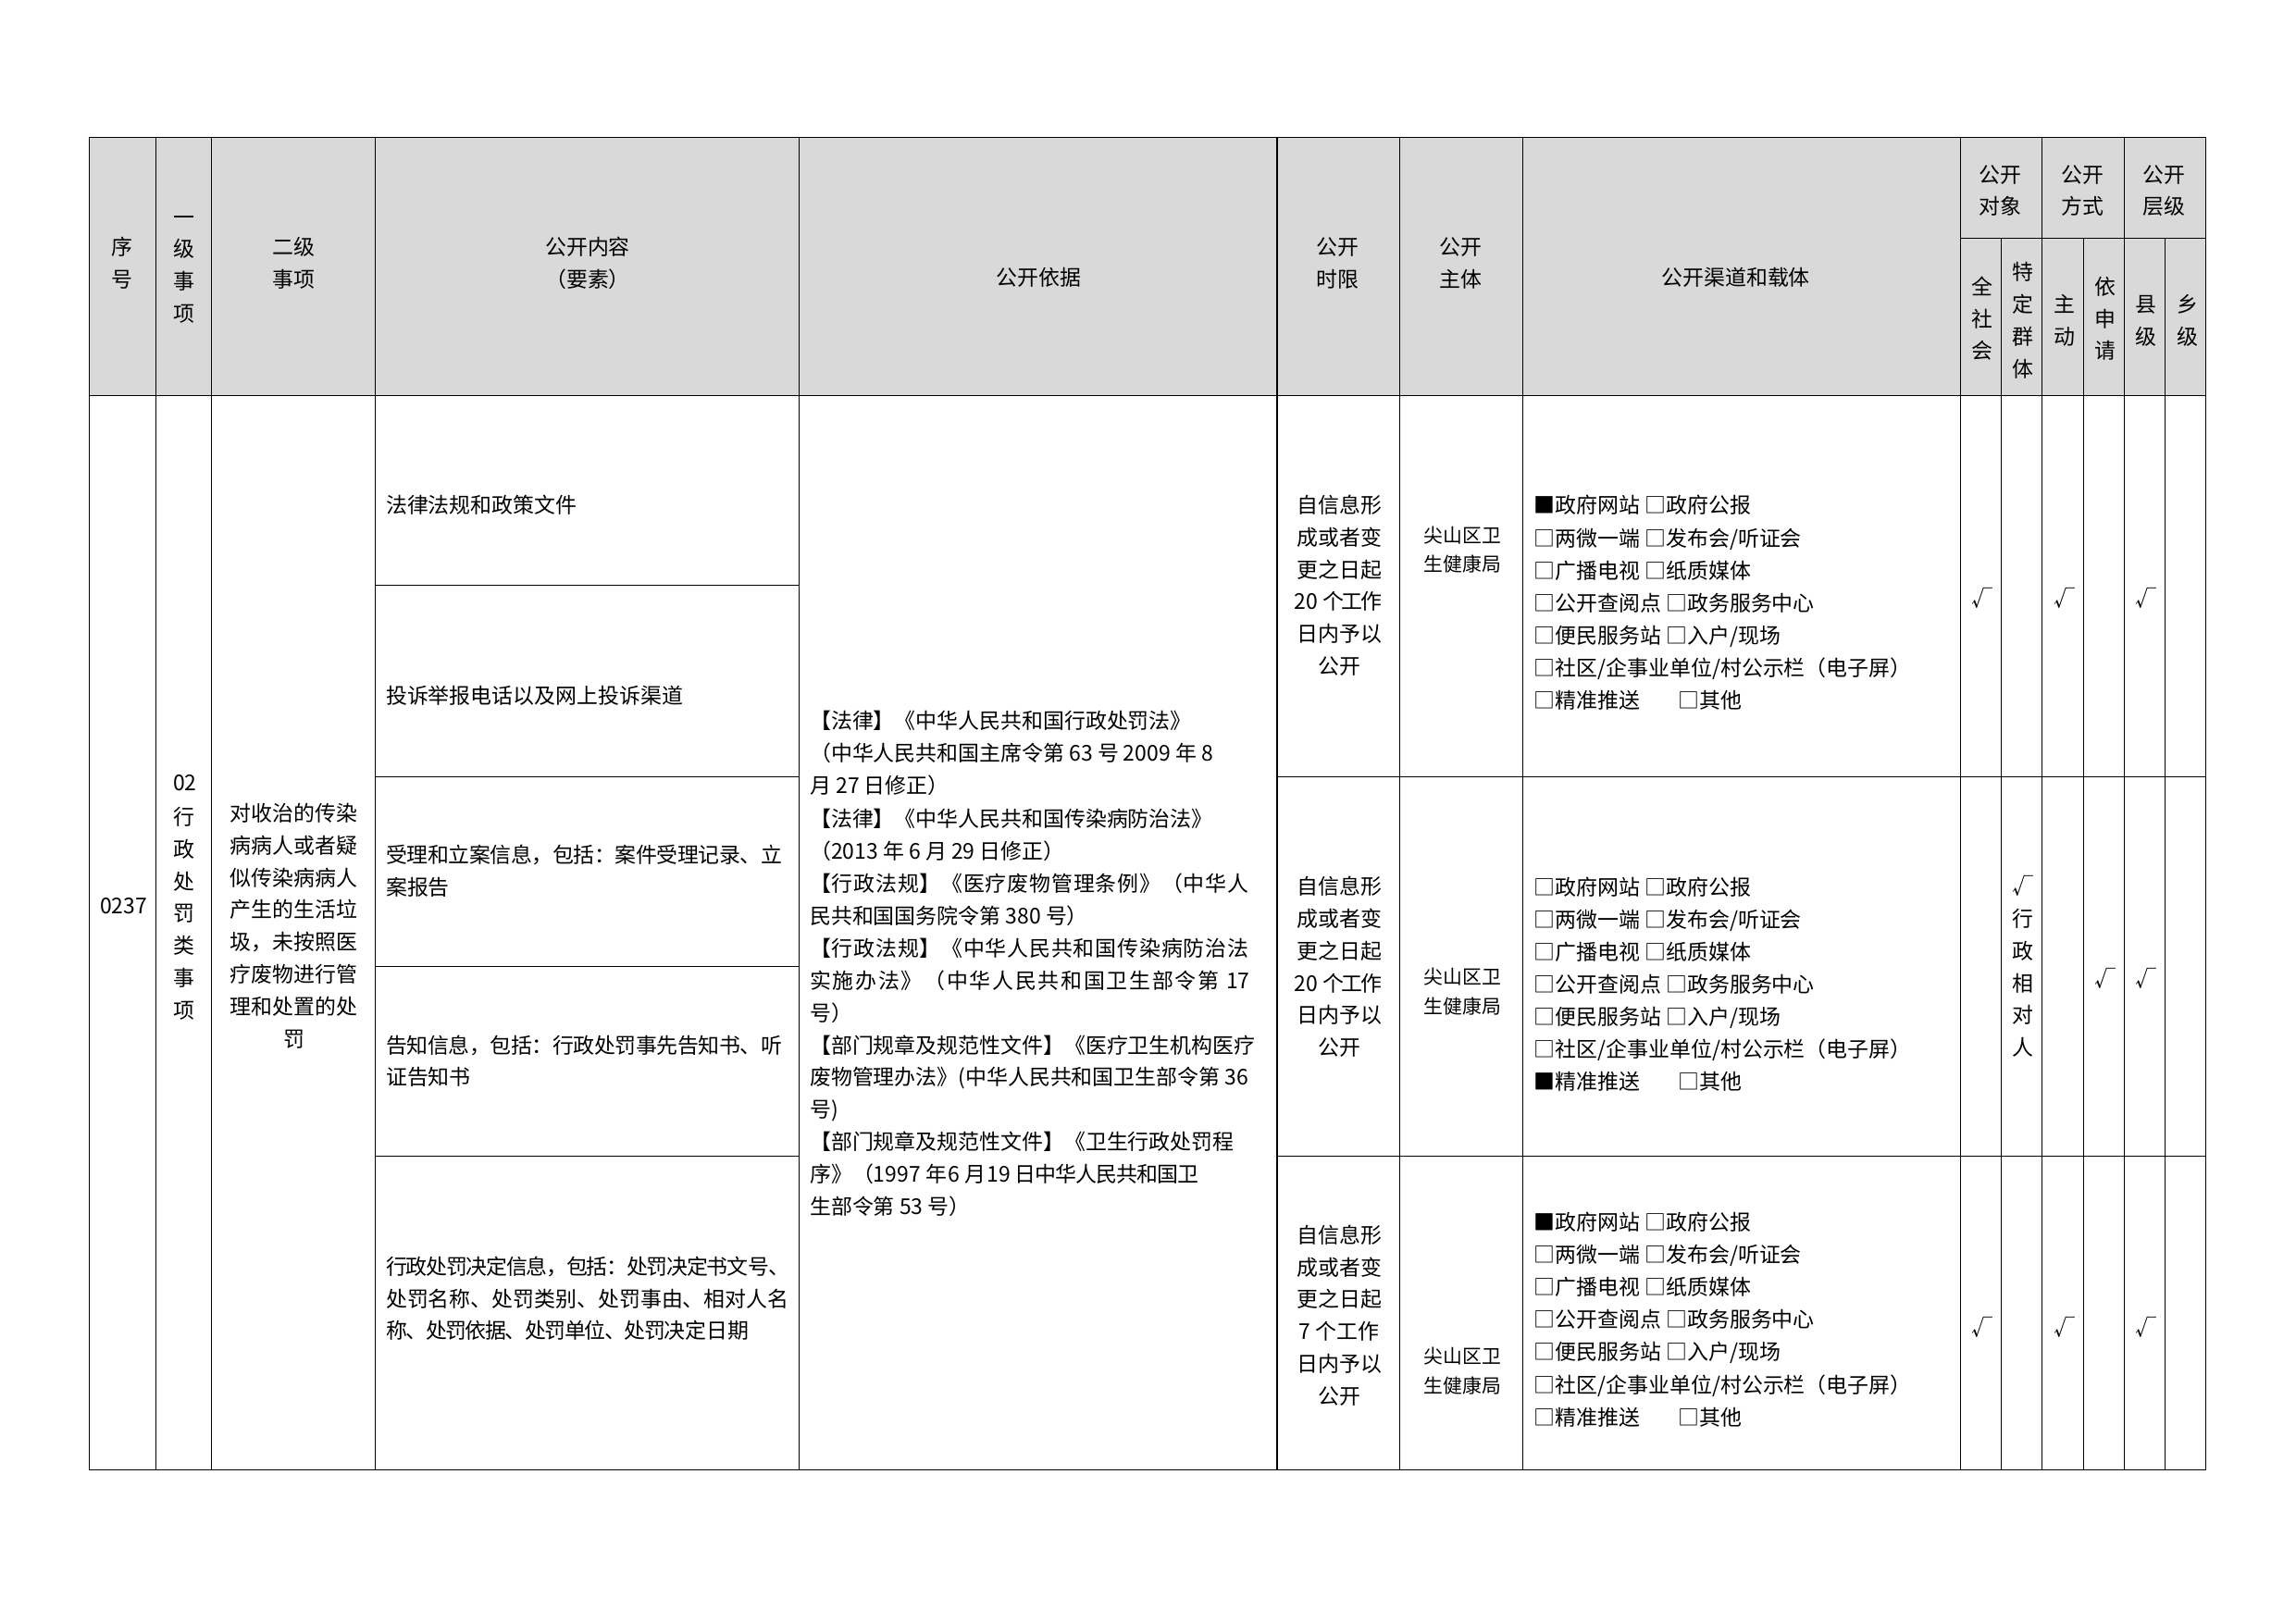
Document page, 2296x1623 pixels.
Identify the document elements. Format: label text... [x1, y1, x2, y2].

table_cell √ [2125, 777, 2165, 1156]
table_header 二级事项 [212, 138, 375, 395]
table_cell 0237 [90, 396, 155, 1468]
table_header 公开时限 [1278, 138, 1399, 395]
table_cell [2084, 1157, 2124, 1468]
table_cell 尖山区卫生健康局 [1400, 1157, 1522, 1468]
table_cell √ [2084, 777, 2124, 1156]
table_cell 告知信息，包括：行政处罚事先告知书、听证告知书 [376, 967, 799, 1156]
table_cell [2084, 396, 2124, 776]
table_cell √ [1961, 1157, 2001, 1468]
table_cell 全社会 [1961, 239, 2001, 395]
table_header 公开层级 [2125, 138, 2205, 238]
table_cell [2002, 396, 2042, 776]
table_header 公开主体 [1400, 138, 1522, 395]
table_cell 【法律】《中华人民共和国行政处罚法》 （中华人民共和国主席令第 63 号 2009 年 8 月 27 日修正） 【法律】《中华人民共和国传染病防治法》 （2013 年 6 月 29 日修正） 【行政法规】《医疗废物管理条例》（中华人民共和国国务院令第 380 号） 【行政法规】《中华人民共和国传染病防治法实施办法》（中华人民共和国卫生部令第17 号） 【部门规章及规范性文件】《医疗卫生机构医疗废物管理办法》(中华人民共和国卫生部令第 36 号) 【部门规章及规范性文件】《卫生行政处罚程序》（1997 年 6 月 19 日中华人民共和国卫 生部令第 53 号） [800, 396, 1276, 1468]
table_cell [1961, 777, 2001, 1156]
table_cell 02 行政处罚类事项 [156, 396, 211, 1468]
table_cell [2166, 1157, 2205, 1468]
table_cell √ [2042, 396, 2083, 776]
table_cell √ 行政相对人 [2002, 777, 2042, 1156]
table_cell 主动 [2042, 239, 2083, 395]
table_cell [2002, 1157, 2042, 1468]
table_cell 自信息形成或者变更之日起20 个工作日内予以公开 [1278, 396, 1399, 776]
table_cell √ [2125, 396, 2165, 776]
table_cell [2166, 777, 2205, 1156]
table_cell 法律法规和政策文件 [376, 396, 799, 585]
table_header 公开方式 [2042, 138, 2124, 238]
table_cell [2042, 777, 2083, 1156]
table_cell 对收治的传染病病人或者疑似传染病病人产生的生活垃圾，未按照医疗废物进行管理和处置的处罚 [212, 396, 375, 1468]
table_header 公开对象 [1961, 138, 2042, 238]
table_cell 尖山区卫生健康局 [1400, 777, 1522, 1156]
table_cell 自信息形成或者变更之日起20 个工作日内予以公开 [1278, 777, 1399, 1156]
table_cell 乡级 [2166, 239, 2205, 395]
table_header 公开内容 （要素） [376, 138, 799, 395]
table_cell 自信息形成或者变更之日起7 个工作日内予以公开 [1278, 1157, 1399, 1468]
table_cell √ [2042, 1157, 2083, 1468]
table_cell [2166, 396, 2205, 776]
table_header 公开依据 [800, 138, 1276, 395]
table_header 一级事项 [156, 138, 211, 395]
table_cell ■政府网站 □政府公报 □两微一端 □发布会/听证会 □广播电视 □纸质媒体 □公开查阅点 □政务服务中心 □便民服务站 □入户/现场 □社区/企事业单位/村公示栏（电子屏） □精准推送 □其他 [1523, 396, 1960, 776]
table_cell □政府网站 □政府公报 □两微一端 □发布会/听证会 □广播电视 □纸质媒体 □公开查阅点 □政务服务中心 □便民服务站 □入户/现场 □社区/企事业单位/村公示栏（电子屏） ■精准推送 □其他 [1523, 777, 1960, 1156]
table_cell √ [1961, 396, 2001, 776]
table_cell 行政处罚决定信息，包括：处罚决定书文号、处罚名称、处罚类别、处罚事由、相对人名称、处罚依据、处罚单位、处罚决定日期 [376, 1157, 799, 1468]
table_cell ■政府网站 □政府公报 □两微一端 □发布会/听证会 □广播电视 □纸质媒体 □公开查阅点 □政务服务中心 □便民服务站 □入户/现场 □社区/企事业单位/村公示栏（电子屏） □精准推送 □其他 [1523, 1157, 1960, 1468]
table_cell 县级 [2125, 239, 2165, 395]
table_header 序号 [90, 138, 155, 395]
table_cell 尖山区卫生健康局 [1400, 396, 1522, 776]
table_cell 投诉举报电话以及网上投诉渠道 [376, 586, 799, 776]
table_cell 依申请 [2084, 239, 2124, 395]
table_cell 受理和立案信息，包括：案件受理记录、立案报告 [376, 777, 799, 966]
table_cell 特定群体 [2002, 239, 2042, 395]
table_cell √ [2125, 1157, 2165, 1468]
table_header 公开渠道和载体 [1523, 138, 1960, 395]
